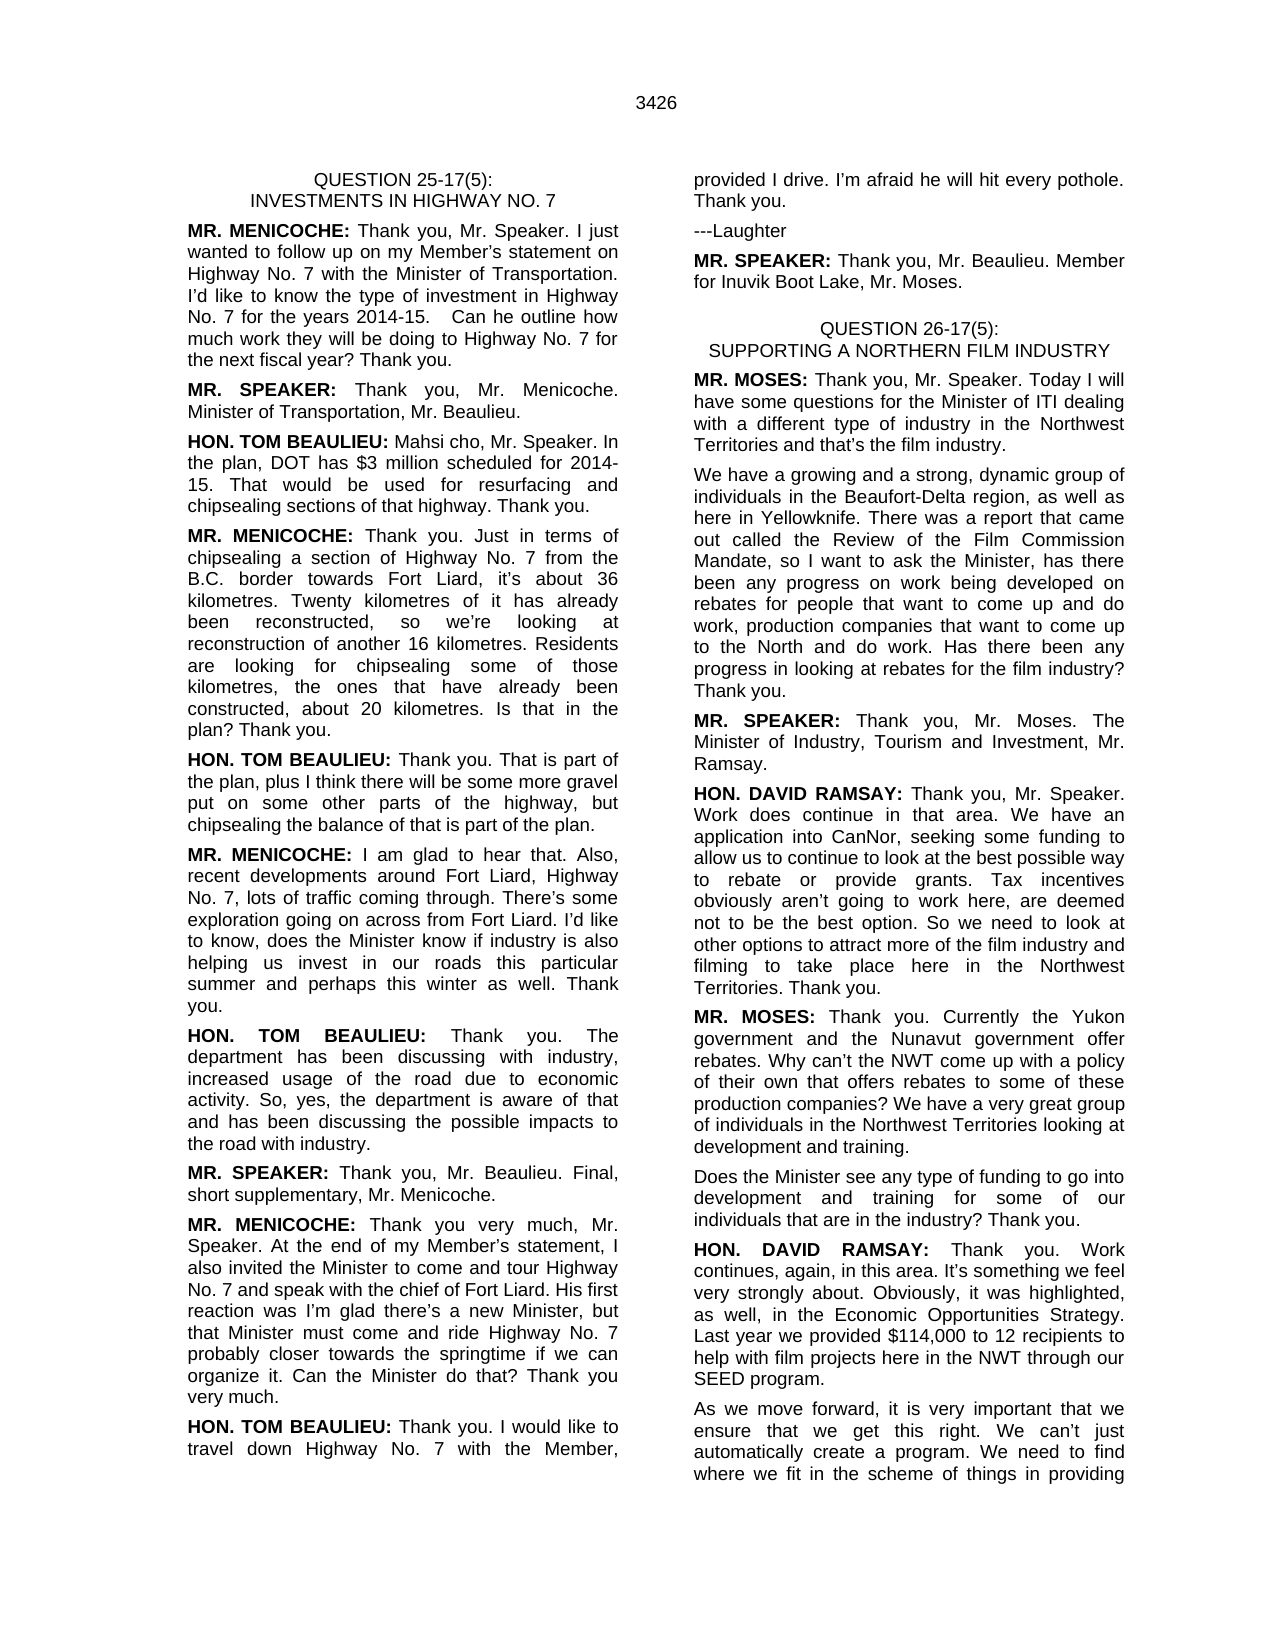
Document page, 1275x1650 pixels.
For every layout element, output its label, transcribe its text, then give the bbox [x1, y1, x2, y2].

text MR. MENICOCHE: Thank you, Mr. Speaker. I just wanted to follow up on my Member’s statement on Highway No. 7 with the Minister of Transportation. I’d like to know the type of investment in Highway No. 7 for the years 2014-15. Can he outline how much work they will be doing to Highway No. 7 for the next fiscal year? Thank you. [187, 220, 619, 371]
text MR. SPEAKER: Thank you, Mr. Beaulieu. Member for Inuvik Boot Lake, Mr. Moses. [694, 250, 1125, 293]
text HON. TOM BEAULIEU: Thank you. I would like to travel down Highway No. 7 with the Member, provided I drive. I’m afraid he will hit every pothole. Thank you. [694, 168, 1125, 211]
subtitle QUESTION 26-17(5): SUPPORTING A NORTHERN FILM INDUSTRY [694, 318, 1125, 361]
text MR. MOSES: Thank you. Currently the Yukon government and the Nunavut government offer rebates. Why can’t the NWT come up with a policy of their own that offers rebates to some of these production companies? We have a very great group of individuals in the Northwest Territories looking at development and training. [694, 1006, 1125, 1157]
text MR. MENICOCHE: Thank you. Just in terms of chipsealing a section of Highway No. 7 from the B.C. border towards Fort Liard, it’s about 36 kilometres. Twenty kilometres of it has already been reconstructed, so we’re looking at reconstruction of another 16 kilometres. Residents are looking for chipsealing some of those kilometres, the ones that have already been constructed, about 20 kilometres. Is that in the plan? Thank you. [187, 525, 619, 741]
subtitle QUESTION 25-17(5): INVESTMENTS IN HIGHWAY NO. 7 [187, 168, 619, 211]
text HON. DAVID RAMSAY: Thank you. Work continues, again, in this area. It’s something we feel very strongly about. Obviously, it was highlighted, as well, in the Economic Opportunities Strategy. Last year we provided $114,000 to 12 recipients to help with film projects here in the NWT through our SEED program. [694, 1239, 1125, 1389]
text HON. TOM BEAULIEU: Thank you. That is part of the plan, plus I think there will be some more gravel put on some other parts of the highway, but chipsealing the balance of that is part of the plan. [187, 749, 619, 835]
text HON. TOM BEAULIEU: Thank you. The department has been discussing with industry, increased usage of the road due to economic activity. So, yes, the department is aware of that and has been discussing the possible impacts to the road with industry. [187, 1024, 619, 1154]
text MR. SPEAKER: Thank you, Mr. Moses. The Minister of Industry, Tourism and Investment, Mr. Ramsay. [694, 709, 1125, 774]
text MR. MOSES: Thank you, Mr. Speaker. Today I will have some questions for the Minister of ITI dealing with a different type of industry in the Northwest Territories and that’s the film industry. [694, 369, 1125, 456]
text We have a growing and a strong, dynamic group of individuals in the Beaufort-Delta region, as well as here in Yellowknife. There was a report that came out called the Review of the Film Commission Mandate, so I want to ask the Minister, has there been any progress on work being developed on rebates for people that want to come up and do work, production companies that want to come up to the North and do work. Has there been any progress in looking at rebates for the film industry? Thank you. [694, 464, 1125, 701]
text MR. MENICOCHE: I am glad to hear that. Also, recent developments around Fort Liard, Highway No. 7, lots of traffic coming through. There’s some exploration going on across from Fort Liard. I’d like to know, does the Minister know if industry is also helping us invest in our roads this particular summer and perhaps this winter as well. Thank you. [187, 844, 619, 1016]
text MR. MENICOCHE: Thank you very much, Mr. Speaker. At the end of my Member’s statement, I also invited the Minister to come and tour Highway No. 7 and speak with the chief of Fort Liard. His first reaction was I’m glad there’s a new Minister, but that Minister must come and ride Highway No. 7 probably closer towards the springtime if we can organize it. Can the Minister do that? Thank you very much. [187, 1214, 619, 1408]
text MR. SPEAKER: Thank you, Mr. Menicoche. Minister of Transportation, Mr. Beaulieu. [187, 379, 619, 422]
text MR. SPEAKER: Thank you, Mr. Beaulieu. Final, short supplementary, Mr. Menicoche. [187, 1162, 619, 1205]
text HON. TOM BEAULIEU: Thank you. I would like to travel down Highway No. 7 with the Member, provided I drive. I’m afraid he will hit every pothole. Thank you. [187, 1416, 619, 1459]
text HON. DAVID RAMSAY: Thank you, Mr. Speaker. Work does continue in that area. We have an application into CanNor, seeking some funding to allow us to continue to look at the best possible way to rebate or provide grants. Tax incentives obviously aren’t going to work here, are deemed not to be the best option. So we need to look at other options to attract more of the film industry and filming to take place here in the Northwest Territories. Thank you. [694, 782, 1125, 998]
text ---Laughter [694, 220, 1125, 241]
text HON. TOM BEAULIEU: Mahsi cho, Mr. Speaker. In the plan, DOT has $3 million scheduled for 2014-15. That would be used for resurfacing and chipsealing sections of that highway. Thank you. [187, 431, 619, 517]
text Does the Minister see any type of funding to go into development and training for some of our individuals that are in the industry? Thank you. [694, 1166, 1125, 1230]
